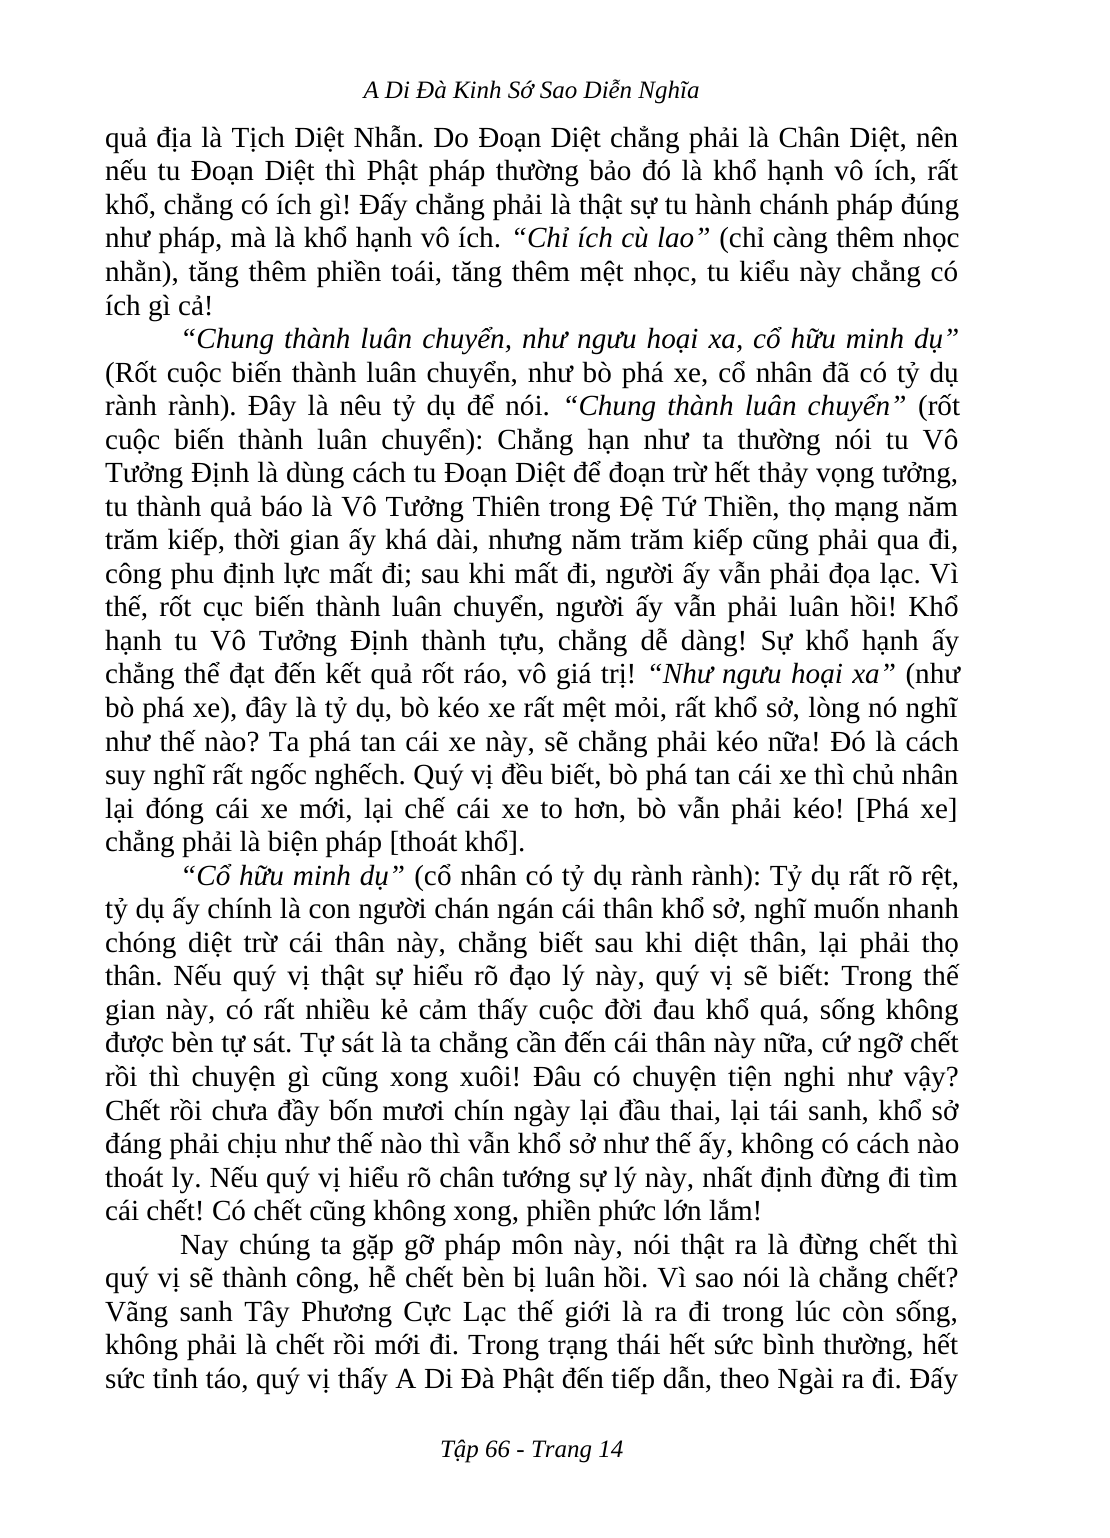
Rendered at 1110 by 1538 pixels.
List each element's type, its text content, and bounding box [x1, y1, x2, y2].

text “Cổ hữu minh dụ” (cổ nhân có tỷ dụ rành rành): Tỷ dụ rất rõ rệt, tỷ dụ ấy chính là con người chán ngán cái thân khổ sở, nghĩ muốn nhanh chóng diệt trừ cái thân này, chẳng biết sau khi diệt thân, lại phải thọ thân. Nếu quý vị thật sự hiểu rõ đạo lý này, quý vị sẽ biết: Trong thế gian này, có rất nhiều kẻ cảm thấy cuộc đời đau khổ quá, sống không được bèn tự sát. Tự sát là ta chẳng cần đến cái thân này nữa, cứ ngỡ chết rồi thì chuyện gì cũng xong xuôi! Đâu có chuyện tiện nghi như vậy? Chết rồi chưa đầy bốn mươi chín ngày lại đầu thai, lại tái sanh, khổ sở đáng phải chịu như thế nào thì vẫn khổ sở như thế ấy, không có cách nào thoát ly. Nếu quý vị hiểu rõ chân tướng sự lý này, nhất định đừng đi tìm cái chết! Có chết cũng không xong, phiền phức lớn lắm! [105, 858, 960, 1227]
text “Chung thành luân chuyển, như ngưu hoại xa, cổ hữu minh dụ” (Rốt cuộc biến thành luân chuyển, như bò phá xe, cổ nhân đã có tỷ dụ rành rành). Đây là nêu tỷ dụ để nói. “Chung thành luân chuyển” (rốt cuộc biến thành luân chuyển): Chẳng hạn như ta thường nói tu Vô Tưởng Định là dùng cách tu Đoạn Diệt để đoạn trừ hết thảy vọng tưởng, tu thành quả báo là Vô Tưởng Thiên trong Đệ Tứ Thiền, thọ mạng năm trăm kiếp, thời gian ấy khá dài, nhưng năm trăm kiếp cũng phải qua đi, công phu định lực mất đi; sau khi mất đi, người ấy vẫn phải đọa lạc. Vì thế, rốt cục biến thành luân chuyển, người ấy vẫn phải luân hồi! Khổ hạnh tu Vô Tưởng Định thành tựu, chẳng dễ dàng! Sự khổ hạnh ấy chẳng thể đạt đến kết quả rốt ráo, vô giá trị! “Như ngưu hoại xa” (như bò phá xe), đây là tỷ dụ, bò kéo xe rất mệt mỏi, rất khổ sở, lòng nó nghĩ như thế nào? Ta phá tan cái xe này, sẽ chẳng phải kéo nữa! Đó là cách suy nghĩ rất ngốc nghếch. Quý vị đều biết, bò phá tan cái xe thì chủ nhân lại đóng cái xe mới, lại chế cái xe to hơn, bò vẫn phải kéo! [Phá xe] chẳng phải là biện pháp [thoát khổ]. [105, 321, 960, 858]
